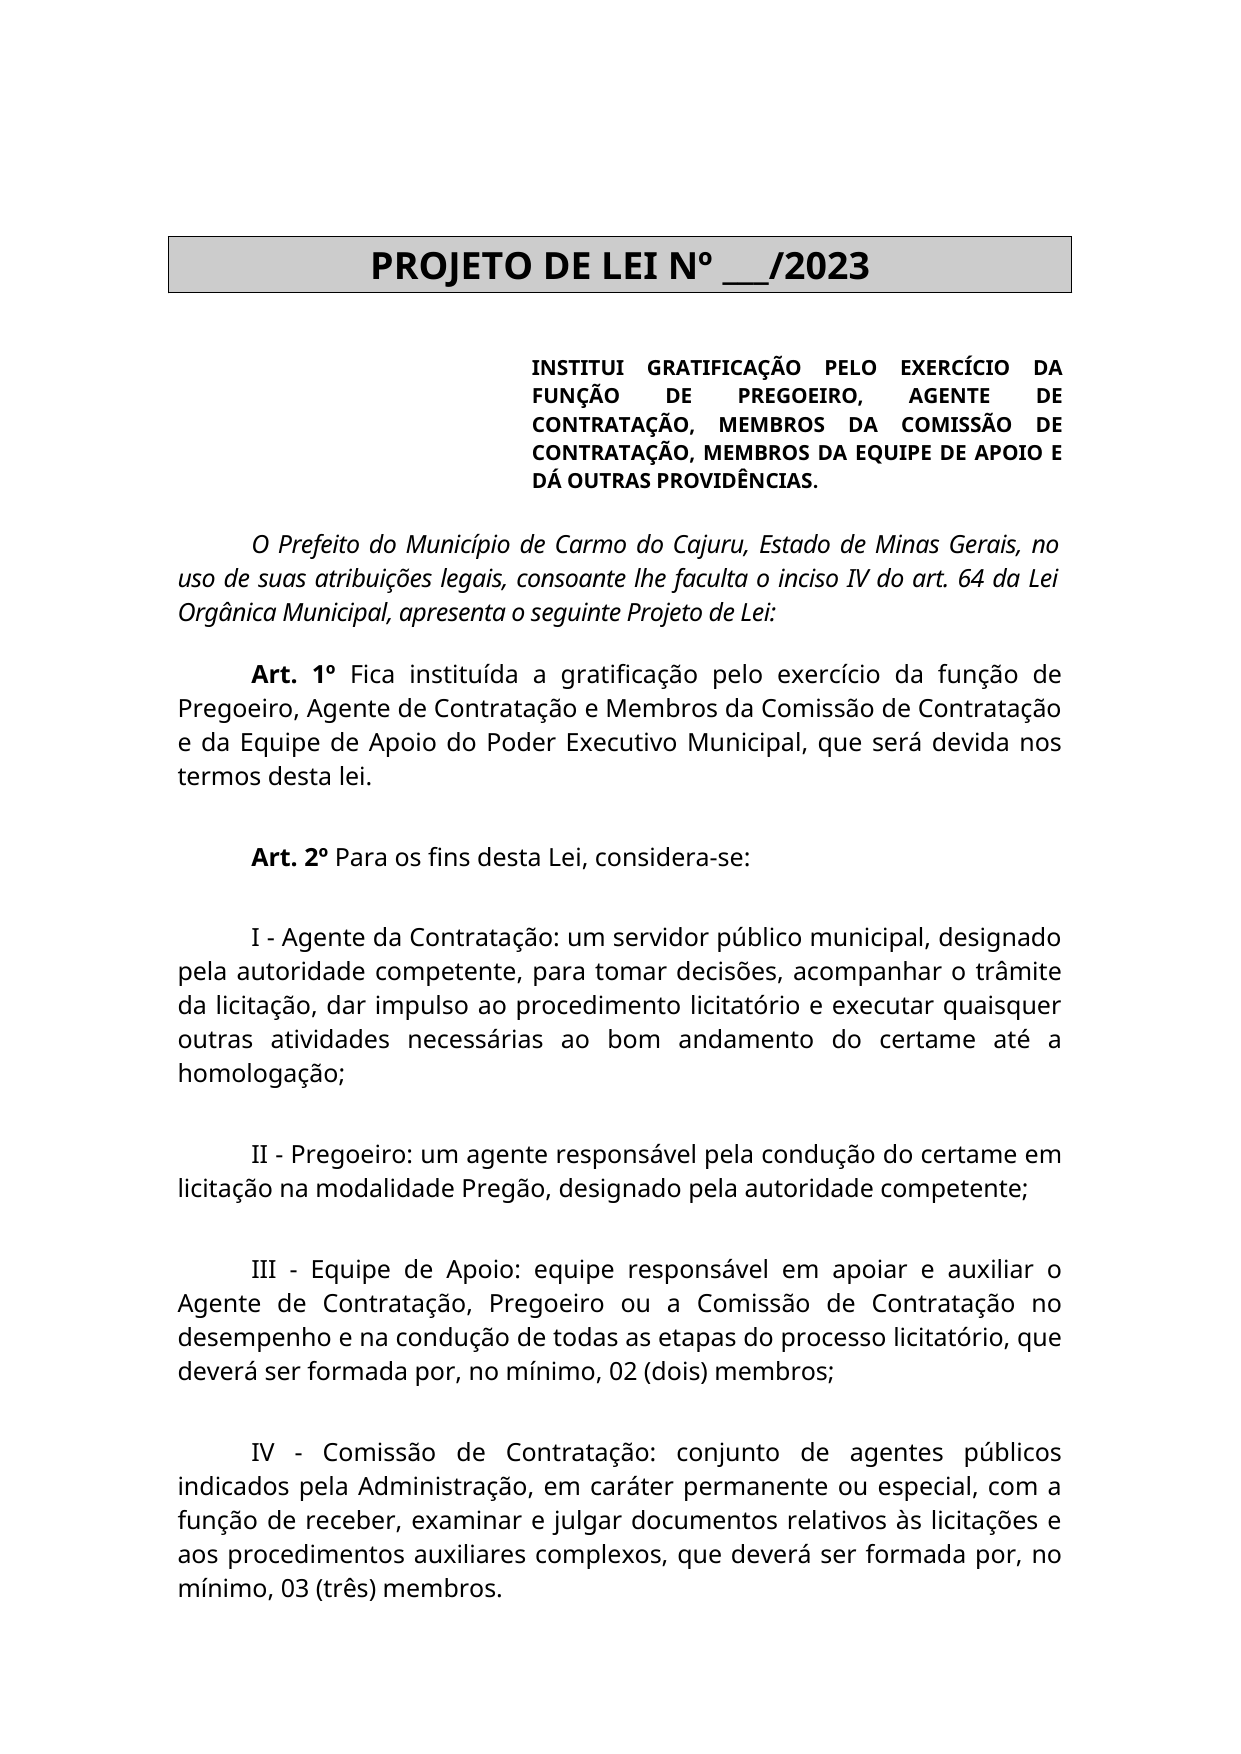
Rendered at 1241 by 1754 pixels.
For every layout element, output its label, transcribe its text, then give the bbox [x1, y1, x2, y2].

text III - Equipe de Apoio: equipe responsável em apoiar e auxiliar o Agente de Contratação, Pregoeiro ou a Comissão de Contratação no desempenho e na condução de todas as etapas do processo licitatório, que deverá ser formada por, no mínimo, 02 (dois) membros; [177, 1251, 1063, 1388]
text II - Pregoeiro: um agente responsável pela condução do certame em licitação na modalidade Pregão, designado pela autoridade competente; [177, 1137, 1063, 1205]
text INSTITUI GRATIFICAÇÃO PELO EXERCÍCIO DA FUNÇÃO DE PREGOEIRO, AGENTE DE CONTRATAÇÃO, MEMBROS DA COMISSÃO DE CONTRATAÇÃO, MEMBROS DA EQUIPE DE APOIO E DÁ OUTRAS PROVIDÊNCIAS. [532, 353, 1063, 495]
text PROJETO DE LEI Nº ___/2023 [169, 237, 1071, 292]
text I - Agente da Contratação: um servidor público municipal, designado pela autoridade competente, para tomar decisões, acompanhar o trâmite da licitação, dar impulso ao procedimento licitatório e executar quaisquer outras atividades necessárias ao bom andamento do certame até a homologação; [177, 920, 1063, 1090]
text Art. 2º Para os fins desta Lei, considera-se: [177, 839, 1063, 873]
text IV - Comissão de Contratação: conjunto de agentes públicos indicados pela Administração, em caráter permanente ou especial, com a função de receber, examinar e julgar documentos relativos às licitações e aos procedimentos auxiliares complexos, que deverá ser formada por, no mínimo, 03 (três) membros. [177, 1434, 1063, 1604]
text Art. 1º Fica instituída a gratificação pelo exercício da função de Pregoeiro, Agente de Contratação e Membros da Comissão de Contratação e da Equipe de Apoio do Poder Executivo Municipal, que será devida nos termos desta lei. [177, 656, 1063, 793]
text O Prefeito do Município de Carmo do Cajuru, Estado de Minas Gerais, no uso de suas atribuições legais, consoante lhe faculta o inciso IV do art. 64 da Lei Orgânica Municipal, apresenta o seguinte Projeto de Lei: [177, 526, 1063, 628]
